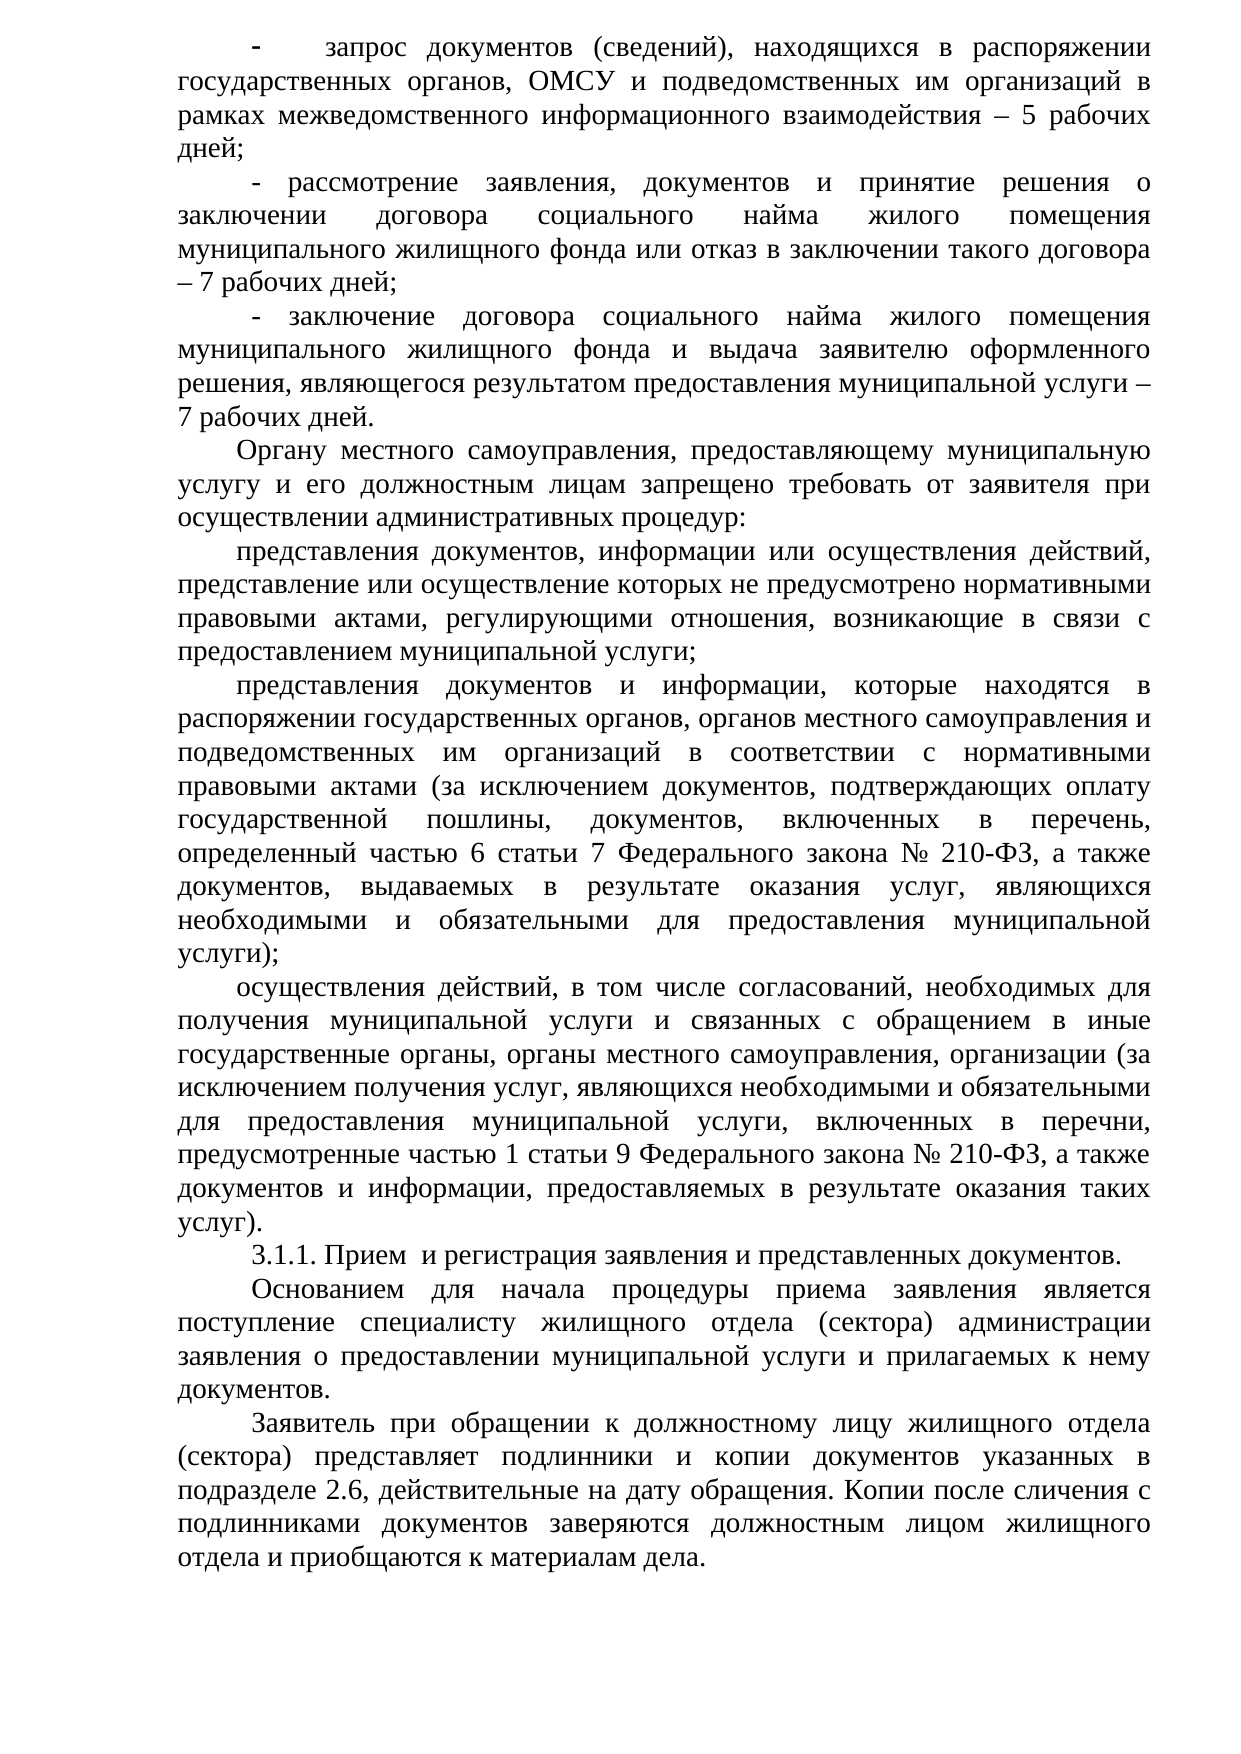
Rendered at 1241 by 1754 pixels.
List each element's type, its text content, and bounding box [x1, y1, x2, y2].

text Основанием для начала процедуры приема заявления является поступление специалисту жилищного отдела (сектора) администрации заявления о предоставлении муниципальной услуги и прилагаемых к нему документов. [177, 1271, 1152, 1405]
text представления документов и информации, которые находятся в распоряжении государственных органов, органов местного самоуправления и подведомственных им организаций в соответствии с нормативными правовыми актами (за исключением документов, подтверждающих оплату государственной пошлины, документов, включенных в перечень, определенный частью 6 статьи 7 Федерального закона № 210-ФЗ, а также документов, выдаваемых в результате оказания услуг, являющихся необходимыми и обязательными для предоставления муниципальной услуги); [177, 667, 1152, 969]
text Заявитель при обращении к должностному лицу жилищного отдела (сектора) представляет подлинники и копии документов указанных в подразделе 2.6, действительные на дату обращения. Копии после сличения с подлинниками документов заверяются должностным лицом жилищного отдела и приобщаются к материалам дела. [177, 1405, 1152, 1573]
text - рассмотрение заявления, документов и принятие решения о заключении договора социального найма жилого помещения муниципального жилищного фонда или отказ в заключении такого договора – 7 рабочих дней; [177, 164, 1152, 298]
text осуществления действий, в том числе согласований, необходимых для получения муниципальной услуги и связанных с обращением в иные государственные органы, органы местного самоуправления, организации (за исключением получения услуг, являющихся необходимыми и обязательными для предоставления муниципальной услуги, включенных в перечни, предусмотренные частью 1 статьи 9 Федерального закона № 210-ФЗ, а также документов и информации, предоставляемых в результате оказания таких услуг). [177, 969, 1152, 1237]
text 3.1.1. Прием и регистрация заявления и представленных документов. [177, 1237, 1152, 1271]
text представления документов, информации или осуществления действий, представление или осуществление которых не предусмотрено нормативными правовыми актами, регулирующими отношения, возникающие в связи с предоставлением муниципальной услуги; [177, 533, 1152, 667]
text - заключение договора социального найма жилого помещения муниципального жилищного фонда и выдача заявителю оформленного решения, являющегося результатом предоставления муниципальной услуги – 7 рабочих дней. [177, 298, 1152, 432]
text Органу местного самоуправления, предоставляющему муниципальную услугу и его должностным лицам запрещено требовать от заявителя при осуществлении административных процедур: [177, 432, 1152, 533]
list запрос документов (сведений), находящихся в распоряжении государственных органов, ОМСУ и подведомственных им организаций в рамках межведомственного информационного взаимодействия – 5 рабочих дней; [177, 29, 1152, 164]
